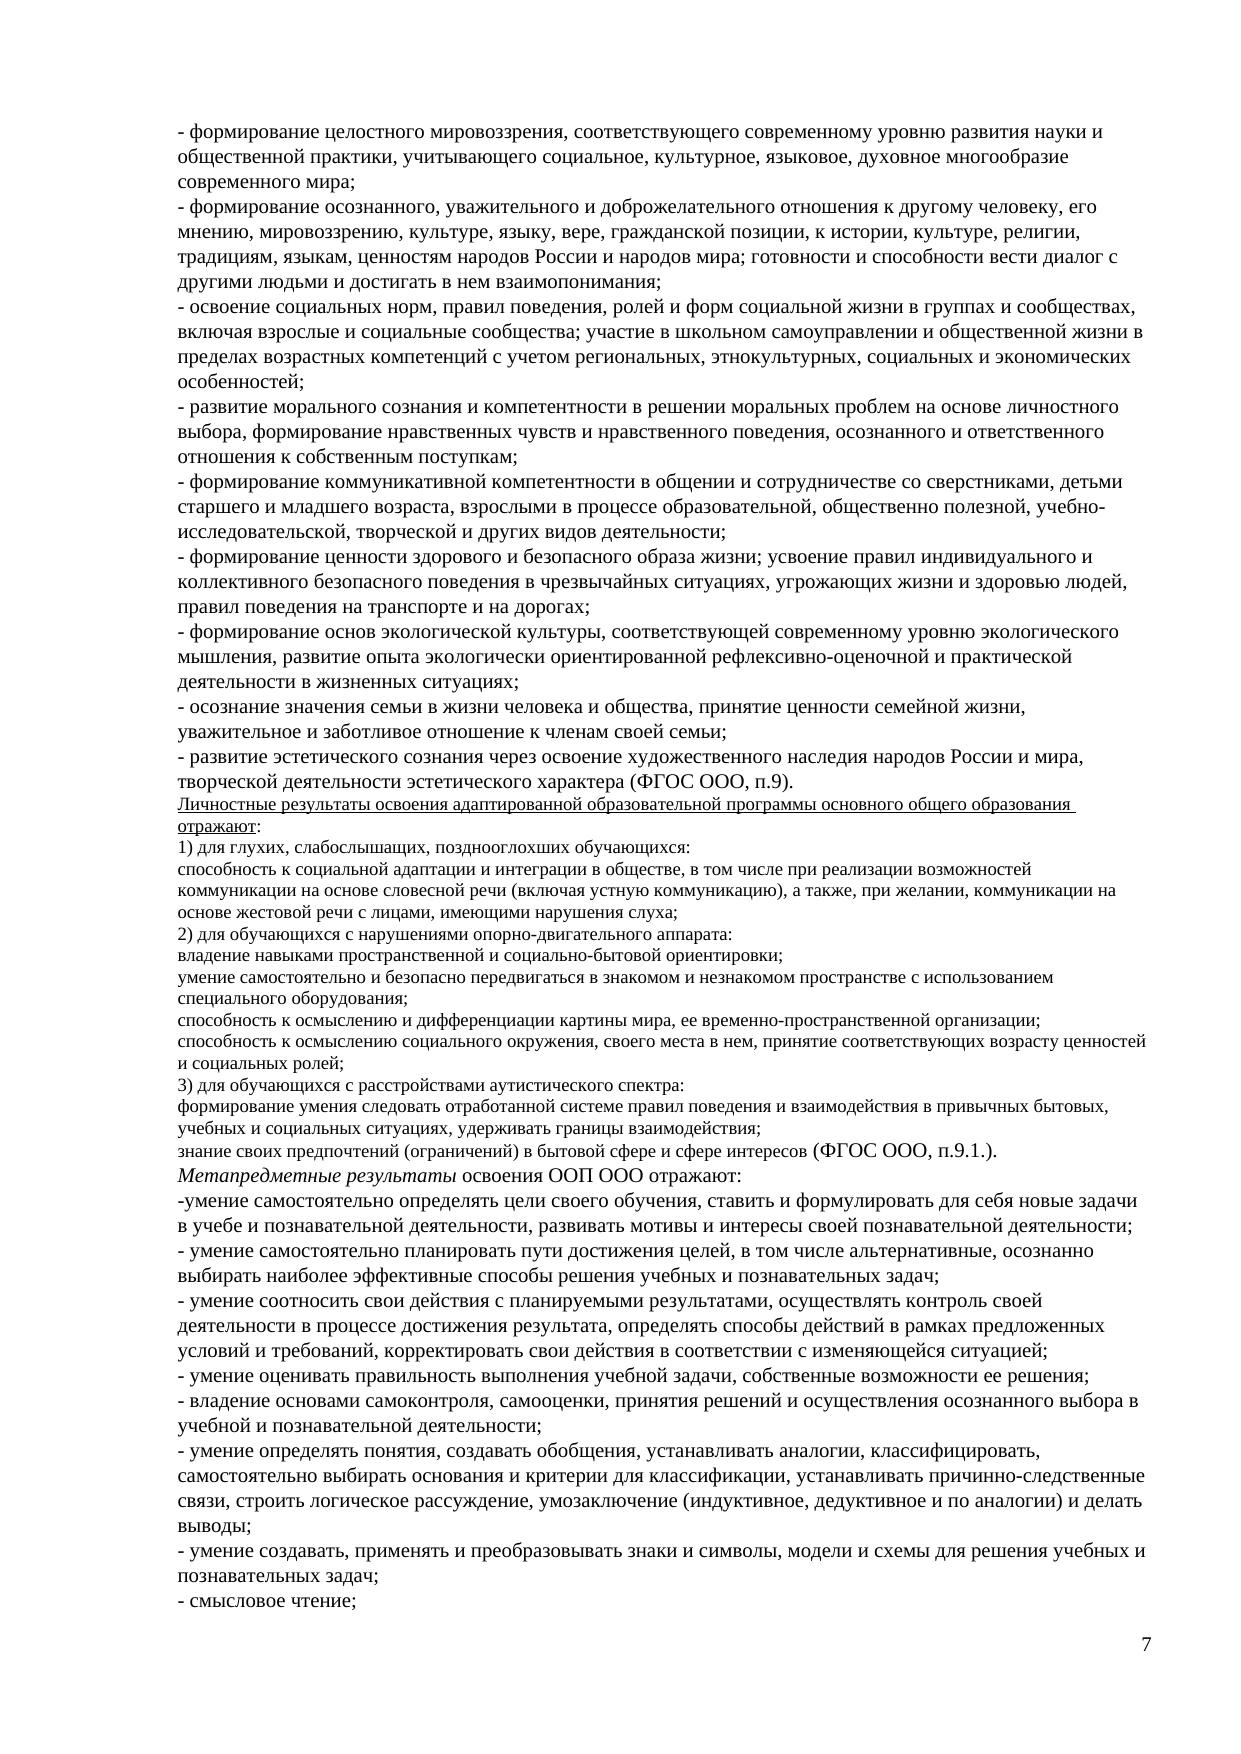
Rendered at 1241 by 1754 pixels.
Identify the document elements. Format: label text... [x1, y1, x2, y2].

text - умение самостоятельно планировать пути достижения целей, в том числе альтернативные, осознанно выбирать наиболее эффективные способы решения учебных и познавательных задач; [177, 1237, 1148, 1287]
text Метапредметные результаты освоения ООП ООО отражают: [177, 1162, 1148, 1187]
text - умение создавать, применять и преобразовывать знаки и символы, модели и схемы для решения учебных и познавательных задач; [177, 1537, 1148, 1587]
text - смысловое чтение; [177, 1587, 1148, 1612]
text - формирование целостного мировоззрения, соответствующего современному уровню развития науки и общественной практики, учитывающего социальное, культурное, языковое, духовное многообразие современного мира; [177, 118, 1148, 193]
text 2) для обучающихся с нарушениями опорно-двигательного аппарата: [177, 922, 1148, 944]
text - умение соотносить свои действия с планируемыми результатами, осуществлять контроль своей деятельности в процессе достижения результата, определять способы действий в рамках предложенных условий и требований, корректировать свои действия в соответствии с изменяющейся ситуацией; [177, 1287, 1148, 1362]
text способность к осмыслению социального окружения, своего места в нем, принятие соответствующих возрасту ценностей и социальных ролей; [177, 1030, 1148, 1073]
text способность к социальной адаптации и интеграции в обществе, в том числе при реализации возможностей коммуникации на основе словесной речи (включая устную коммуникацию), а также, при желании, коммуникации на основе жестовой речи с лицами, имеющими нарушения слуха; [177, 858, 1148, 922]
text - формирование ценности здорового и безопасного образа жизни; усвоение правил индивидуального и коллективного безопасного поведения в чрезвычайных ситуациях, угрожающих жизни и здоровью людей, правил поведения на транспорте и на дорогах; [177, 543, 1148, 618]
text формирование умения следовать отработанной системе правил поведения и взаимодействия в привычных бытовых, учебных и социальных ситуациях, удерживать границы взаимодействия; [177, 1095, 1148, 1138]
text - формирование коммуникативной компетентности в общении и сотрудничестве со сверстниками, детьми старшего и младшего возраста, взрослыми в процессе образовательной, общественно полезной, учебно-исследовательской, творческой и других видов деятельности; [177, 468, 1148, 543]
text - формирование осознанного, уважительного и доброжелательного отношения к другому человеку, его мнению, мировоззрению, культуре, языку, вере, гражданской позиции, к истории, культуре, религии, традициям, языкам, ценностям народов России и народов мира; готовности и способности вести диалог с другими людьми и достигать в нем взаимопонимания; [177, 193, 1148, 293]
text - освоение социальных норм, правил поведения, ролей и форм социальной жизни в группах и сообществах, включая взрослые и социальные сообщества; участие в школьном самоуправлении и общественной жизни в пределах возрастных компетенций с учетом региональных, этнокультурных, социальных и экономических особенностей; [177, 293, 1148, 393]
text - развитие морального сознания и компетентности в решении моральных проблем на основе личностного выбора, формирование нравственных чувств и нравственного поведения, осознанного и ответственного отношения к собственным поступкам; [177, 393, 1148, 468]
text - умение оценивать правильность выполнения учебной задачи, собственные возможности ее решения; [177, 1362, 1148, 1387]
text 1) для глухих, слабослышащих, позднооглохших обучающихся: [177, 836, 1148, 858]
text -умение самостоятельно определять цели своего обучения, ставить и формулировать для себя новые задачи в учебе и познавательной деятельности, развивать мотивы и интересы своей познавательной деятельности; [177, 1187, 1148, 1237]
text - владение основами самоконтроля, самооценки, принятия решений и осуществления осознанного выбора в учебной и познавательной деятельности; [177, 1387, 1148, 1437]
text знание своих предпочтений (ограничений) в бытовой сфере и сфере интересов (ФГОС ООО, п.9.1.). [177, 1138, 1148, 1162]
text способность к осмыслению и дифференциации картины мира, ее временно-пространственной организации; [177, 1009, 1148, 1030]
text - осознание значения семьи в жизни человека и общества, принятие ценности семейной жизни, уважительное и заботливое отношение к членам своей семьи; [177, 693, 1148, 743]
text 3) для обучающихся с расстройствами аутистического спектра: [177, 1073, 1148, 1095]
text Личностные результаты освоения адаптированной образовательной программы основного общего образования отражают: [177, 793, 1148, 836]
text умение самостоятельно и безопасно передвигаться в знакомом и незнакомом пространстве с использованием специального оборудования; [177, 966, 1148, 1009]
text владение навыками пространственной и социально-бытовой ориентировки; [177, 944, 1148, 966]
text - формирование основ экологической культуры, соответствующей современному уровню экологического мышления, развитие опыта экологически ориентированной рефлексивно-оценочной и практической деятельности в жизненных ситуациях; [177, 618, 1148, 693]
text - умение определять понятия, создавать обобщения, устанавливать аналогии, классифицировать, самостоятельно выбирать основания и критерии для классификации, устанавливать причинно-следственные связи, строить логическое рассуждение, умозаключение (индуктивное, дедуктивное и по аналогии) и делать выводы; [177, 1437, 1148, 1537]
text - развитие эстетического сознания через освоение художественного наследия народов России и мира, творческой деятельности эстетического характера (ФГОС ООО, п.9). [177, 743, 1148, 793]
